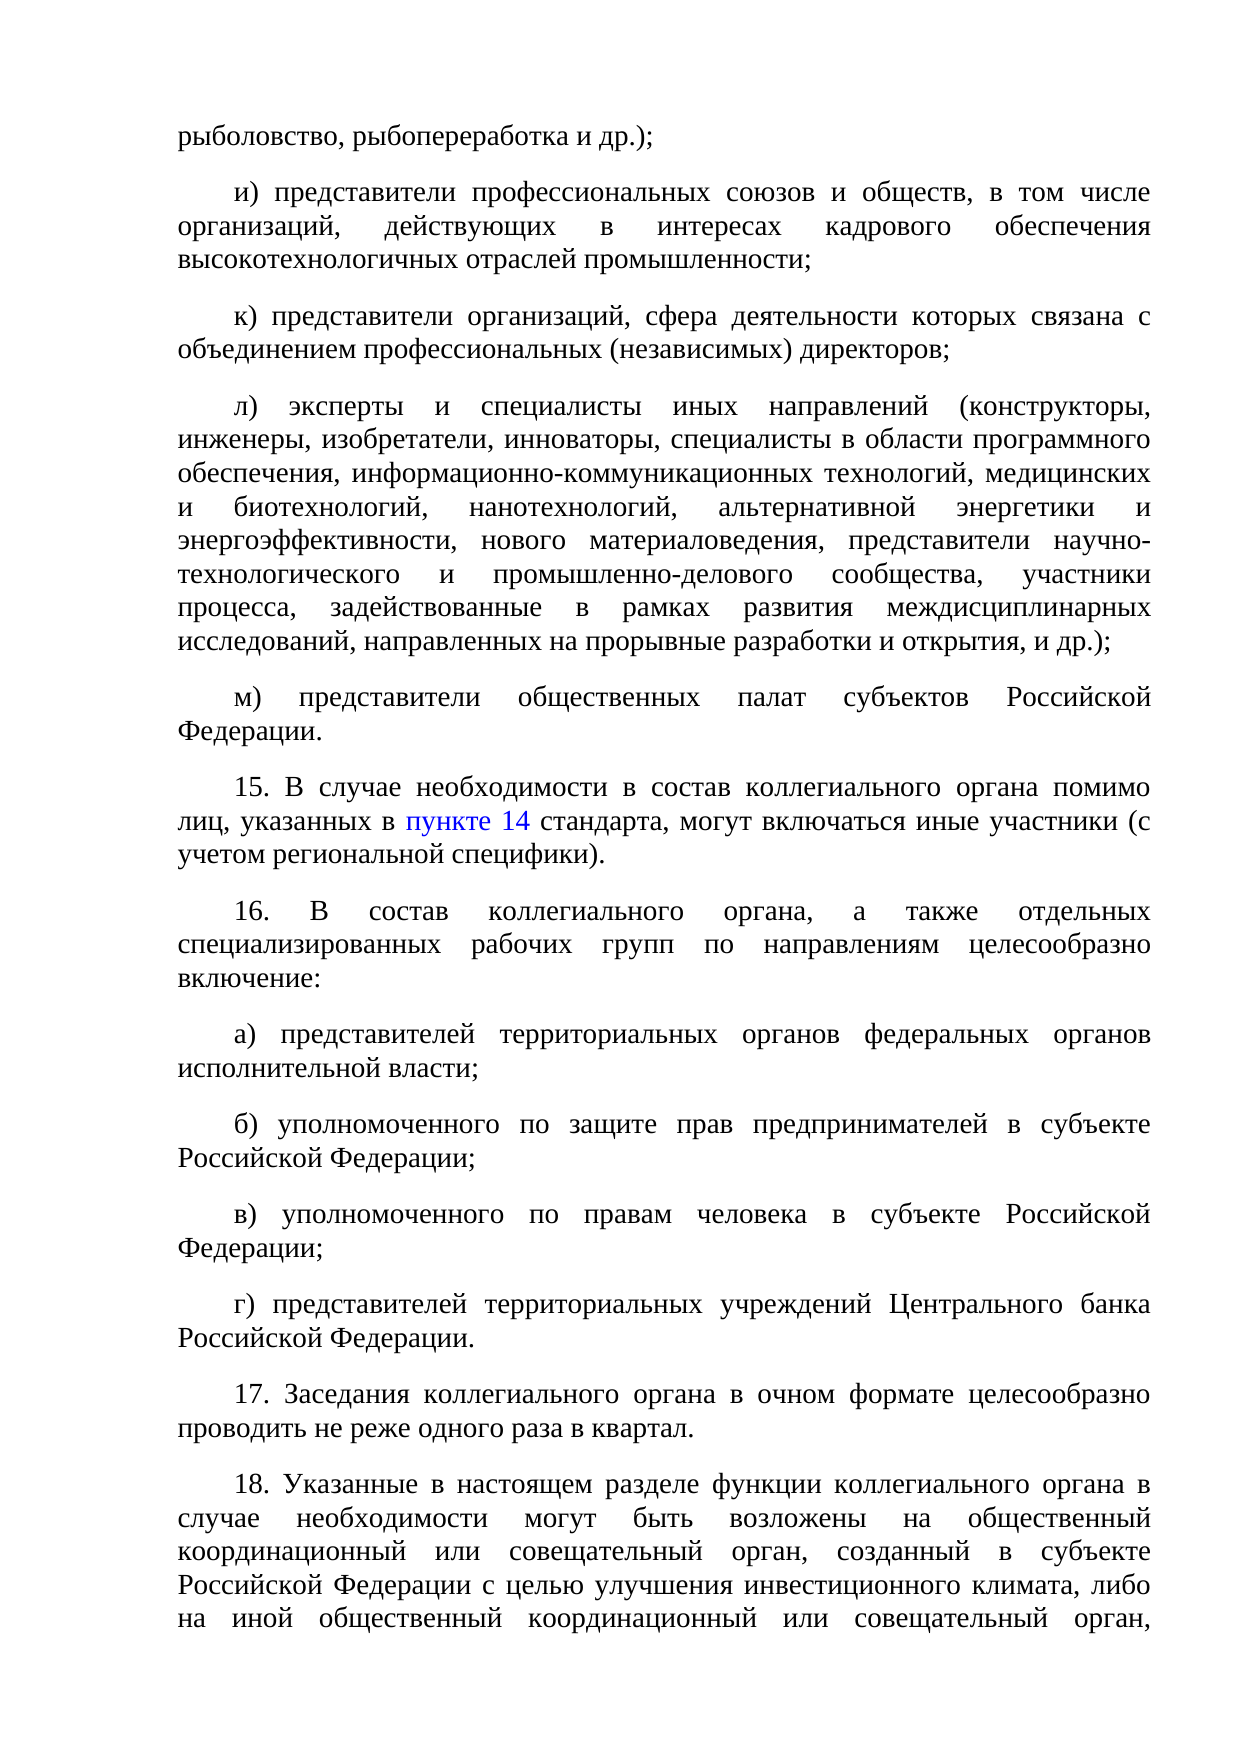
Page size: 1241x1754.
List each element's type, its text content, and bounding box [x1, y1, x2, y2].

text м) представители общественных палат субъектов Российской Федерации. [177, 679, 1152, 746]
text л) эксперты и специалисты иных направлений (конструкторы, инженеры, изобретатели, инноваторы, специалисты в области программного обеспечения, информационно-коммуникационных технологий, медицинских и биотехнологий, нанотехнологий, альтернативной энергетики и энергоэффективности, нового материаловедения, представители научно-технологического и промышленно-делового сообщества, участники процесса, задействованные в рамках развития междисциплинарных исследований, направленных на прорывные разработки и открытия, и др.); [177, 388, 1152, 656]
text а) представителей территориальных органов федеральных органов исполнительной власти; [177, 1016, 1152, 1083]
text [177, 118, 1152, 152]
text к) представители организаций, сфера деятельности которых связана с объединением профессиональных (независимых) директоров; [177, 298, 1152, 365]
text 16. В состав коллегиального органа, а также отдельных специализированных рабочих групп по направлениям целесообразно включение: [177, 893, 1152, 993]
text 17. Заседания коллегиального органа в очном формате целесообразно проводить не реже одного раза в квартал. [177, 1376, 1152, 1443]
text 15. В случае необходимости в состав коллегиального органа помимо лиц, указанных в пункте 14 стандарта, могут включаться иные участники (с учетом региональной специфики). [177, 769, 1152, 870]
text б) уполномоченного по защите прав предпринимателей в субъекте Российской Федерации; [177, 1106, 1152, 1173]
text г) представителей территориальных учреждений Центрального банка Российской Федерации. [177, 1286, 1152, 1353]
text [177, 1466, 1152, 1634]
text и) представители профессиональных союзов и обществ, в том числе организаций, действующих в интересах кадрового обеспечения высокотехнологичных отраслей промышленности; [177, 174, 1152, 275]
text в) уполномоченного по правам человека в субъекте Российской Федерации; [177, 1196, 1152, 1263]
